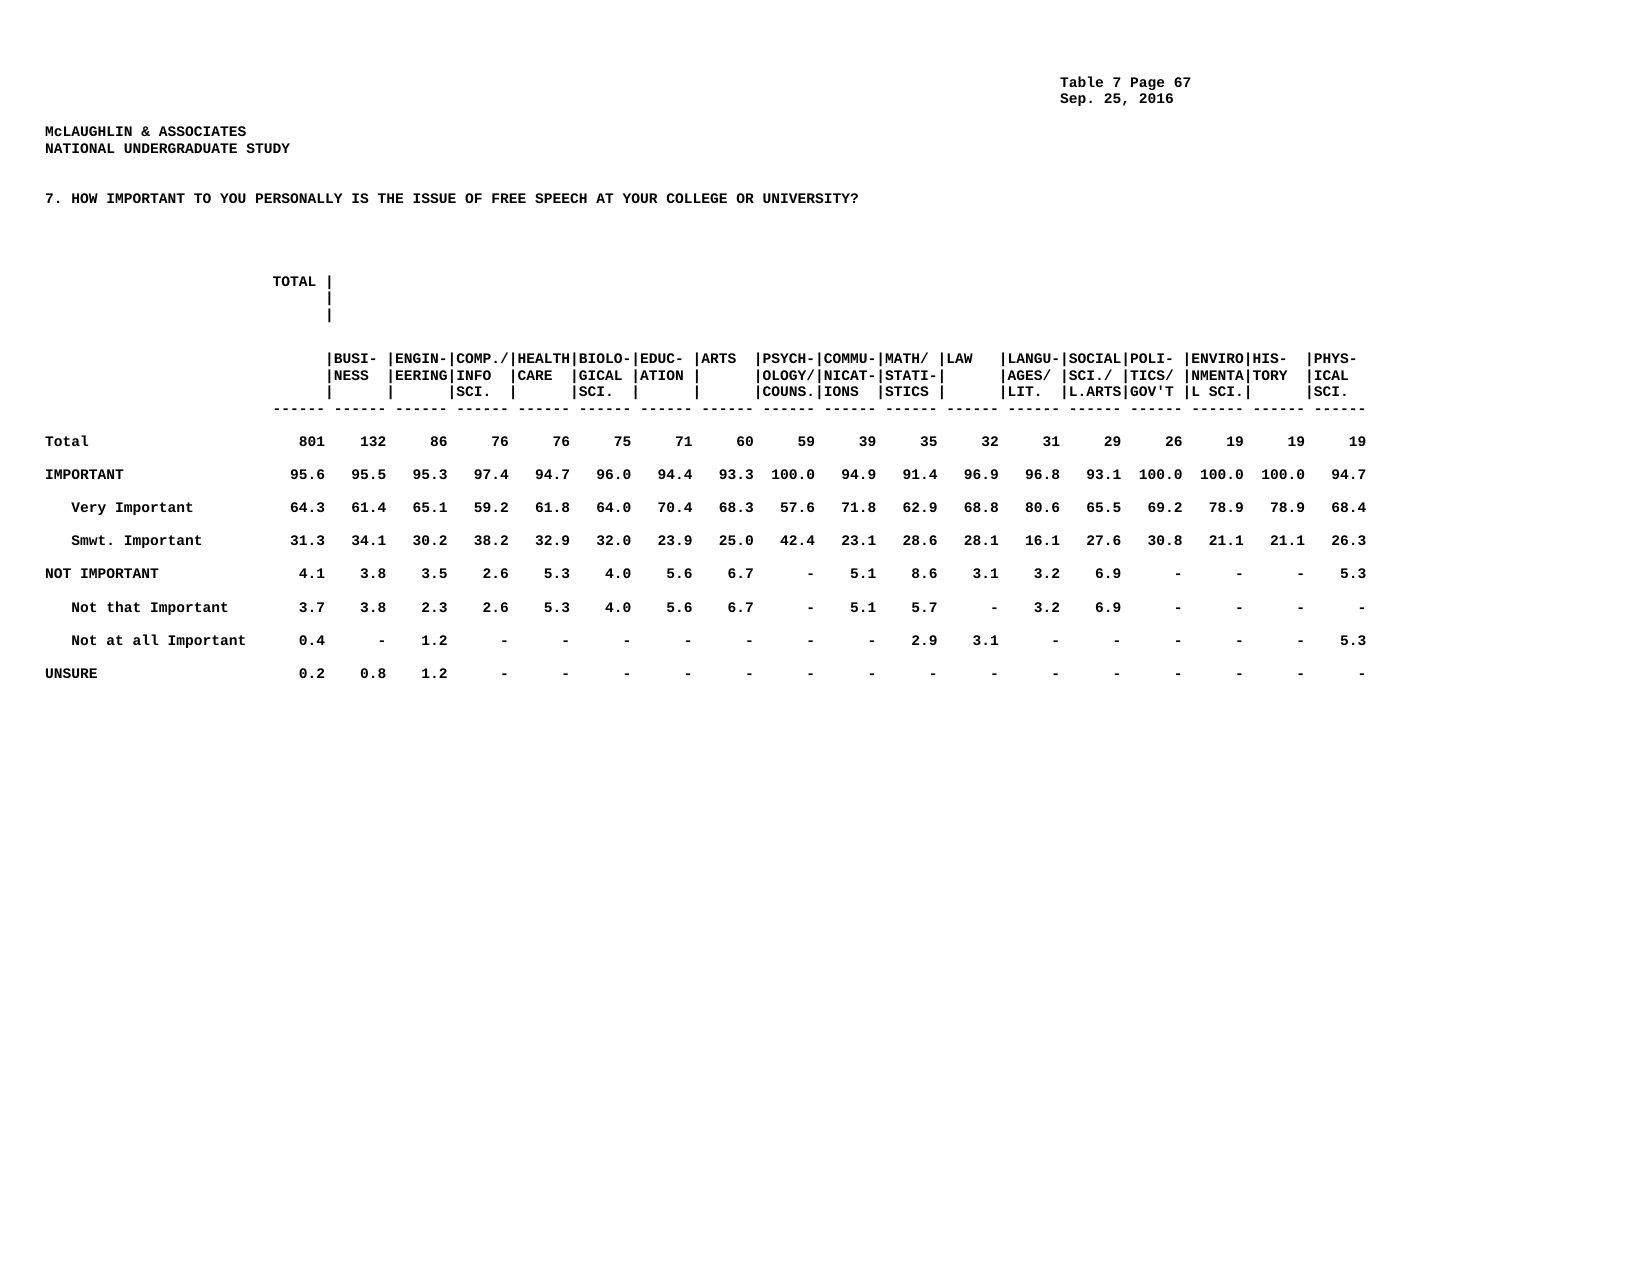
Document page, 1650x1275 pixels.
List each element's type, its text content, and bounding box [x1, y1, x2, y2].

text |BUSI- |ENGIN-|COMP./|HEALTH|BIOLO-|EDUC- |ARTS |PSYCH-|COMMU-|MATH/ |LAW |LANGU-|SOCIAL|POLI- |ENVIRO|HIS- |PHYS- [45, 351, 1650, 368]
text Not at all Important 0.4 - 1.2 - - - - - - - 2.9 3.1 - - - - - 5.3 [45, 633, 1650, 649]
text Total 801 132 86 76 76 75 71 60 59 39 35 32 31 29 26 19 19 19 [45, 434, 1650, 451]
text Smwt. Important 31.3 34.1 30.2 38.2 32.9 32.0 23.9 25.0 42.4 23.1 28.6 28.1 16.1 27.6 30.8 21.1 21.1 26.3 [45, 534, 1650, 550]
text TOTAL | [45, 274, 1650, 290]
text IMPORTANT 95.6 95.5 95.3 97.4 94.7 96.0 94.4 93.3 100.0 94.9 91.4 96.9 96.8 93.1 100.0 100.0 100.0 94.7 [45, 467, 1650, 484]
text 7. HOW IMPORTANT TO YOU PERSONALLY IS THE ISSUE OF FREE SPEECH AT YOUR COLLEGE OR UNIVERSITY? [45, 191, 1650, 207]
text | | |SCI. | |SCI. | | |COUNS.|IONS |STICS | |LIT. |L.ARTS|GOV'T |L SCI.| |SCI. [45, 384, 1650, 401]
text Very Important 64.3 61.4 65.1 59.2 61.8 64.0 70.4 68.3 57.6 71.8 62.9 68.8 80.6 65.5 69.2 78.9 78.9 68.4 [45, 501, 1650, 517]
text Sep. 25, 2016 [45, 92, 1650, 108]
text |NESS |EERING|INFO |CARE |GICAL |ATION | |OLOGY/|NICAT-|STATI-| |AGES/ |SCI./ |TICS/ |NMENTA|TORY |ICAL [45, 368, 1650, 384]
text UNSURE 0.2 0.8 1.2 - - - - - - - - - - - - - - - [45, 666, 1650, 683]
text | [45, 290, 1650, 307]
text ------ ------ ------ ------ ------ ------ ------ ------ ------ ------ ------ ------ ------ ------ ------ ------ ------ ------ [45, 401, 1650, 418]
text NATIONAL UNDERGRADUATE STUDY [45, 141, 1650, 158]
text Table 7 Page 67 [45, 75, 1650, 92]
text Not that Important 3.7 3.8 2.3 2.6 5.3 4.0 5.6 6.7 - 5.1 5.7 - 3.2 6.9 - - - - [45, 600, 1650, 616]
text McLAUGHLIN & ASSOCIATES [45, 125, 1650, 141]
text | [45, 307, 1650, 323]
text NOT IMPORTANT 4.1 3.8 3.5 2.6 5.3 4.0 5.6 6.7 - 5.1 8.6 3.1 3.2 6.9 - - - 5.3 [45, 567, 1650, 583]
